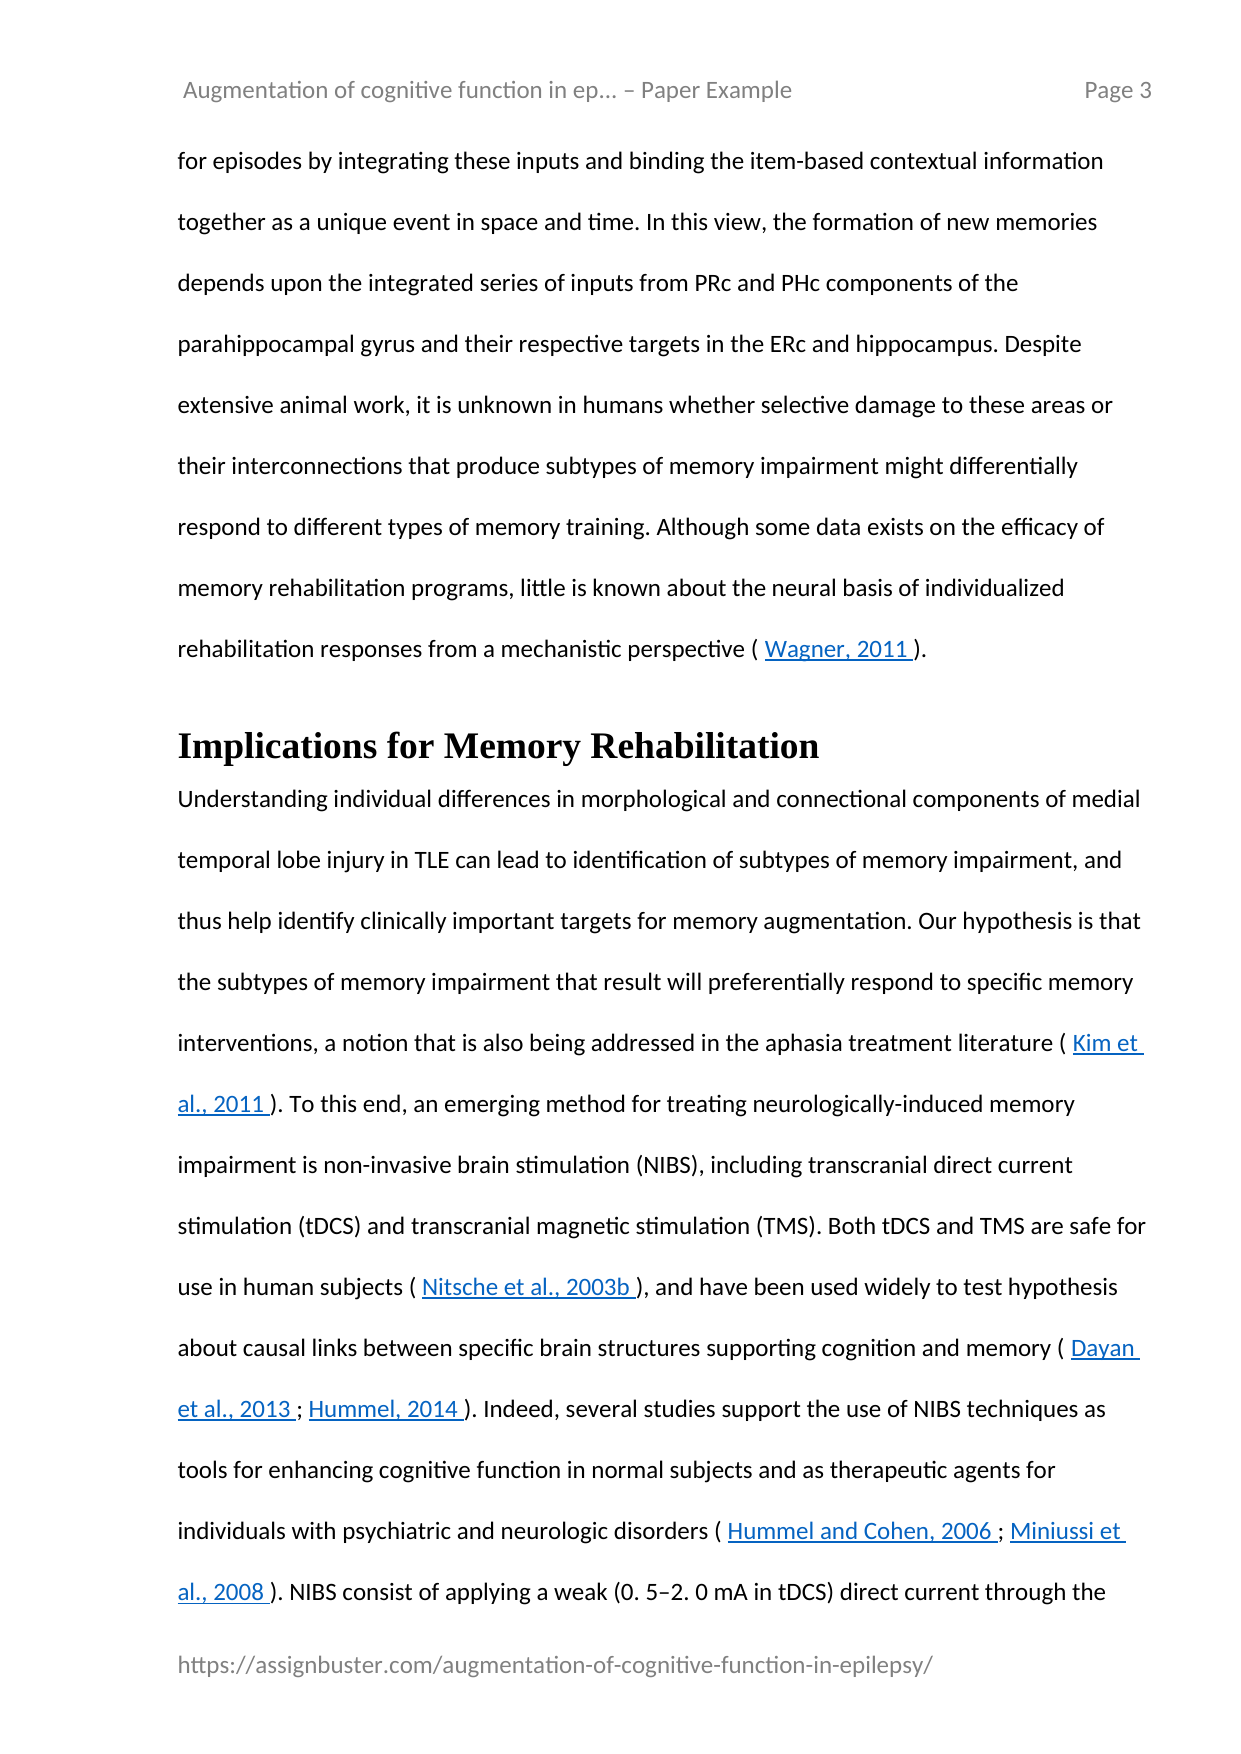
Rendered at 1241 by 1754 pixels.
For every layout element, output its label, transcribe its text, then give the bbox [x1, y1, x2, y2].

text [177, 783, 1152, 1607]
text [177, 145, 1152, 664]
subtitle Implications for Memory Rehabilitation [177, 724, 1152, 767]
